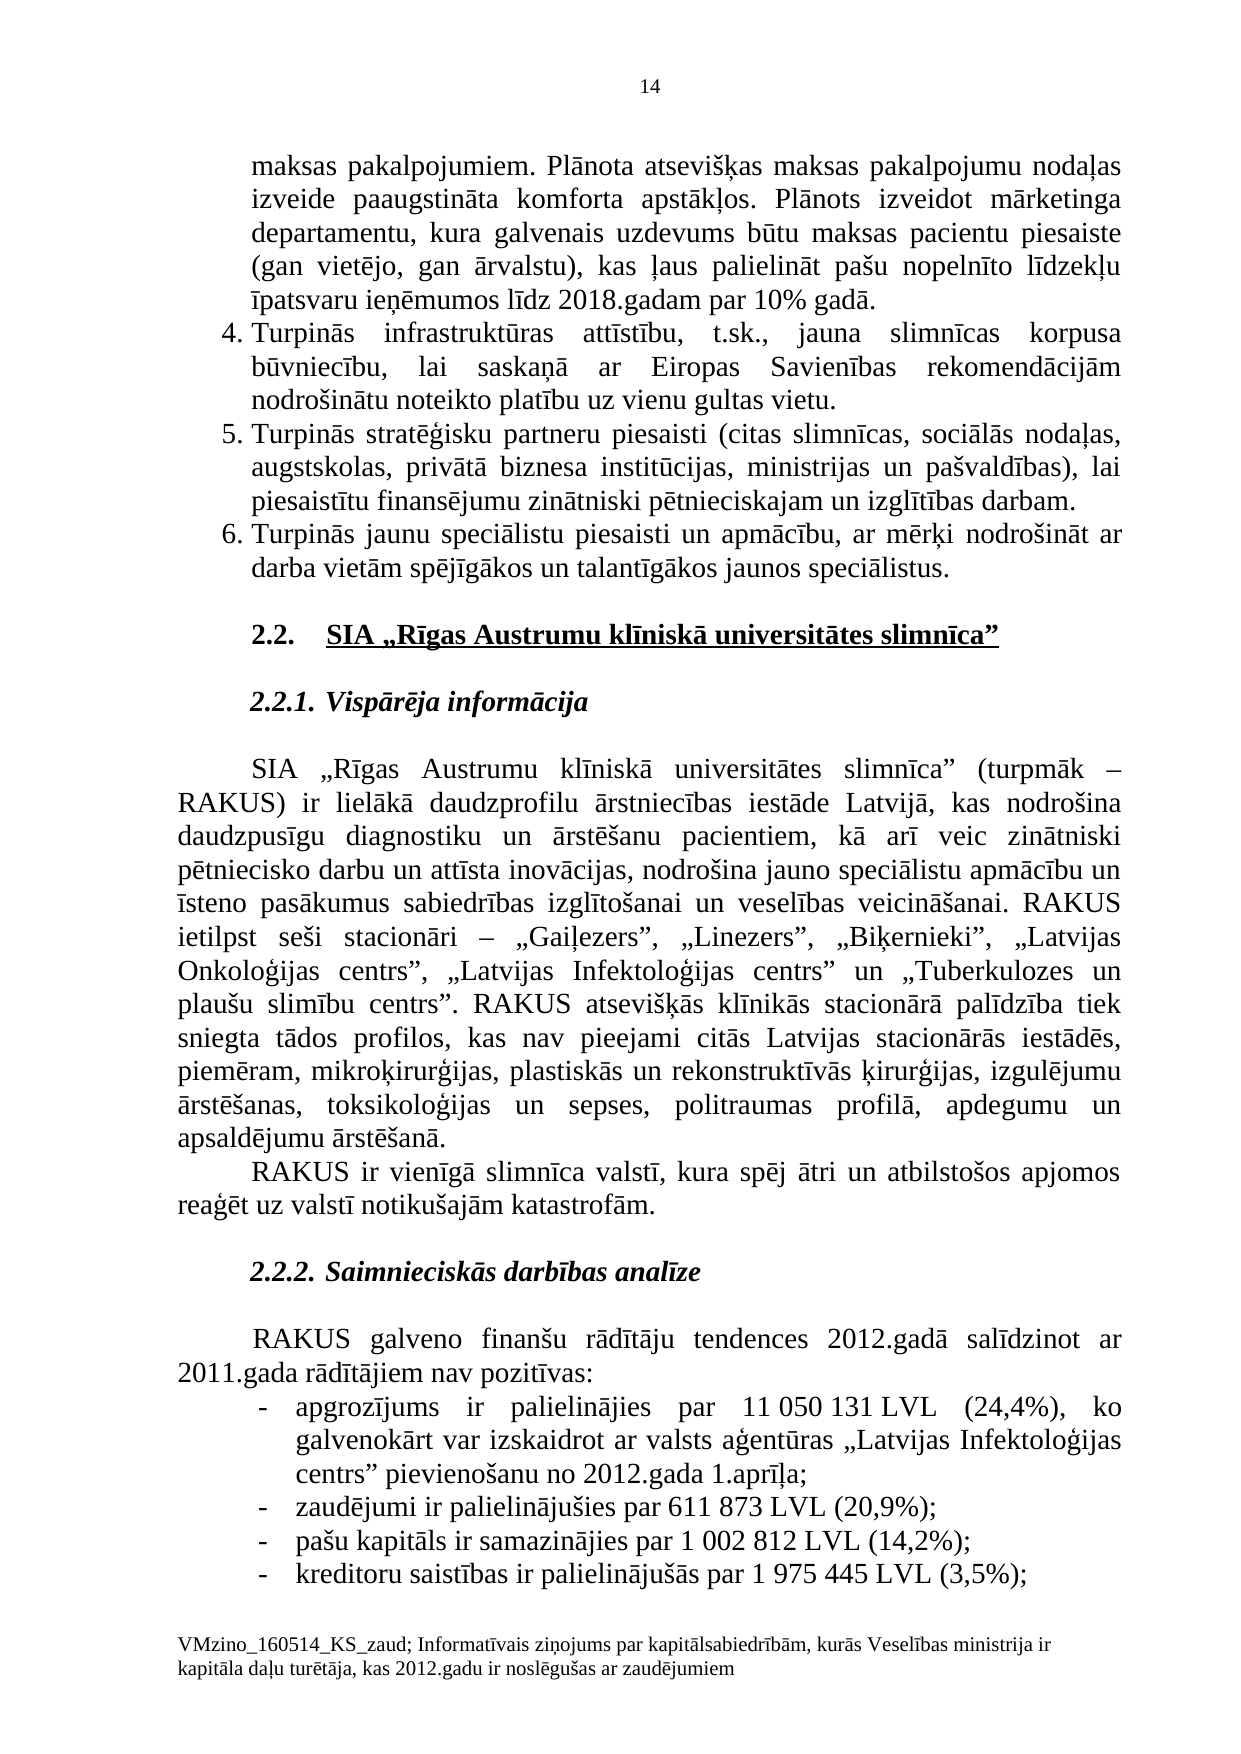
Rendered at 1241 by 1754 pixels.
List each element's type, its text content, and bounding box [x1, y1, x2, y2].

subtitle SIA „Rīgas Austrumu klīniskā universitātes slimnīca” (turpmāk – RAKUS) ir lielākā daudzprofilu ārstniecības iestāde Latvijā, kas nodrošina daudzpusīgu diagnostiku un ārstēšanu pacientiem, kā arī veic zinātniski pētniecisko darbu un attīsta inovācijas, nodrošina jauno speciālistu apmācību un īsteno pasākumus sabiedrības izglītošanai un veselības veicināšanai. RAKUS ietilpst seši stacionāri – „Gaiļezers”, „Linezers”, „Biķernieki”, „Latvijas Onkoloģijas centrs”, „Latvijas Infektoloģijas centrs” un „Tuberkulozes un plaušu slimību centrs”. RAKUS atsevišķās klīnikās stacionārā palīdzība tiek sniegta tādos profilos, kas nav pieejami citās Latvijas stacionārās iestādēs, piemēram, mikroķirurģijas, plastiskās un rekonstruktīvās ķirurģijas, izgulējumu ārstēšanas, toksikoloģijas un sepses, politraumas profilā, apdegumu un apsaldējumu ārstēšanā. [177, 751, 1122, 1154]
list zaudējumi ir palielinājušies par 611 873 LVL (20,9%); [258, 1489, 1122, 1523]
subtitle Saimnieciskās darbības analīze [250, 1254, 1122, 1288]
list Turpinās stratēģisku partneru piesaisti (citas slimnīcas, sociālās nodaļas, augstskolas, privātā biznesa institūcijas, ministrijas un pašvaldības), lai piesaistītu finansējumu zinātniski pētnieciskajam un izglītības darbam. [221, 416, 1122, 517]
text RAKUS galveno finanšu rādītāju tendences 2012.gadā salīdzinot ar 2011.gada rādītājiem nav pozitīvas: [177, 1322, 1122, 1389]
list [221, 148, 1122, 315]
list apgrozījums ir palielinājies par 11 050 131 LVL (24,4%), ko galvenokārt var izskaidrot ar valsts aģentūras „Latvijas Infektoloģijas centrs” pievienošanu no 2012.gada 1.aprīļa; [258, 1389, 1122, 1489]
list pašu kapitāls ir samazinājies par 1 002 812 LVL (14,2%); [258, 1523, 1122, 1556]
subtitle Vispārēja informācija [250, 684, 1122, 718]
subtitle SIA „Rīgas Austrumu klīniskā universitātes slimnīca” [251, 617, 1122, 651]
list Turpinās infrastruktūras attīstību, t.sk., jauna slimnīcas korpusa būvniecību, lai saskaņā ar Eiropas Savienības rekomendācijām nodrošinātu noteikto platību uz vienu gultas vietu. [221, 315, 1122, 416]
text RAKUS ir vienīgā slimnīca valstī, kura spēj ātri un atbilstošos apjomos reaģēt uz valstī notikušajām katastrofām. [177, 1154, 1122, 1221]
list Turpinās jaunu speciālistu piesaisti un apmācību, ar mērķi nodrošināt ar darba vietām spējīgākos un talantīgākos jaunos speciālistus. [221, 517, 1122, 584]
list kreditoru saistības ir palielinājušās par 1 975 445 LVL (3,5%); [258, 1556, 1122, 1590]
